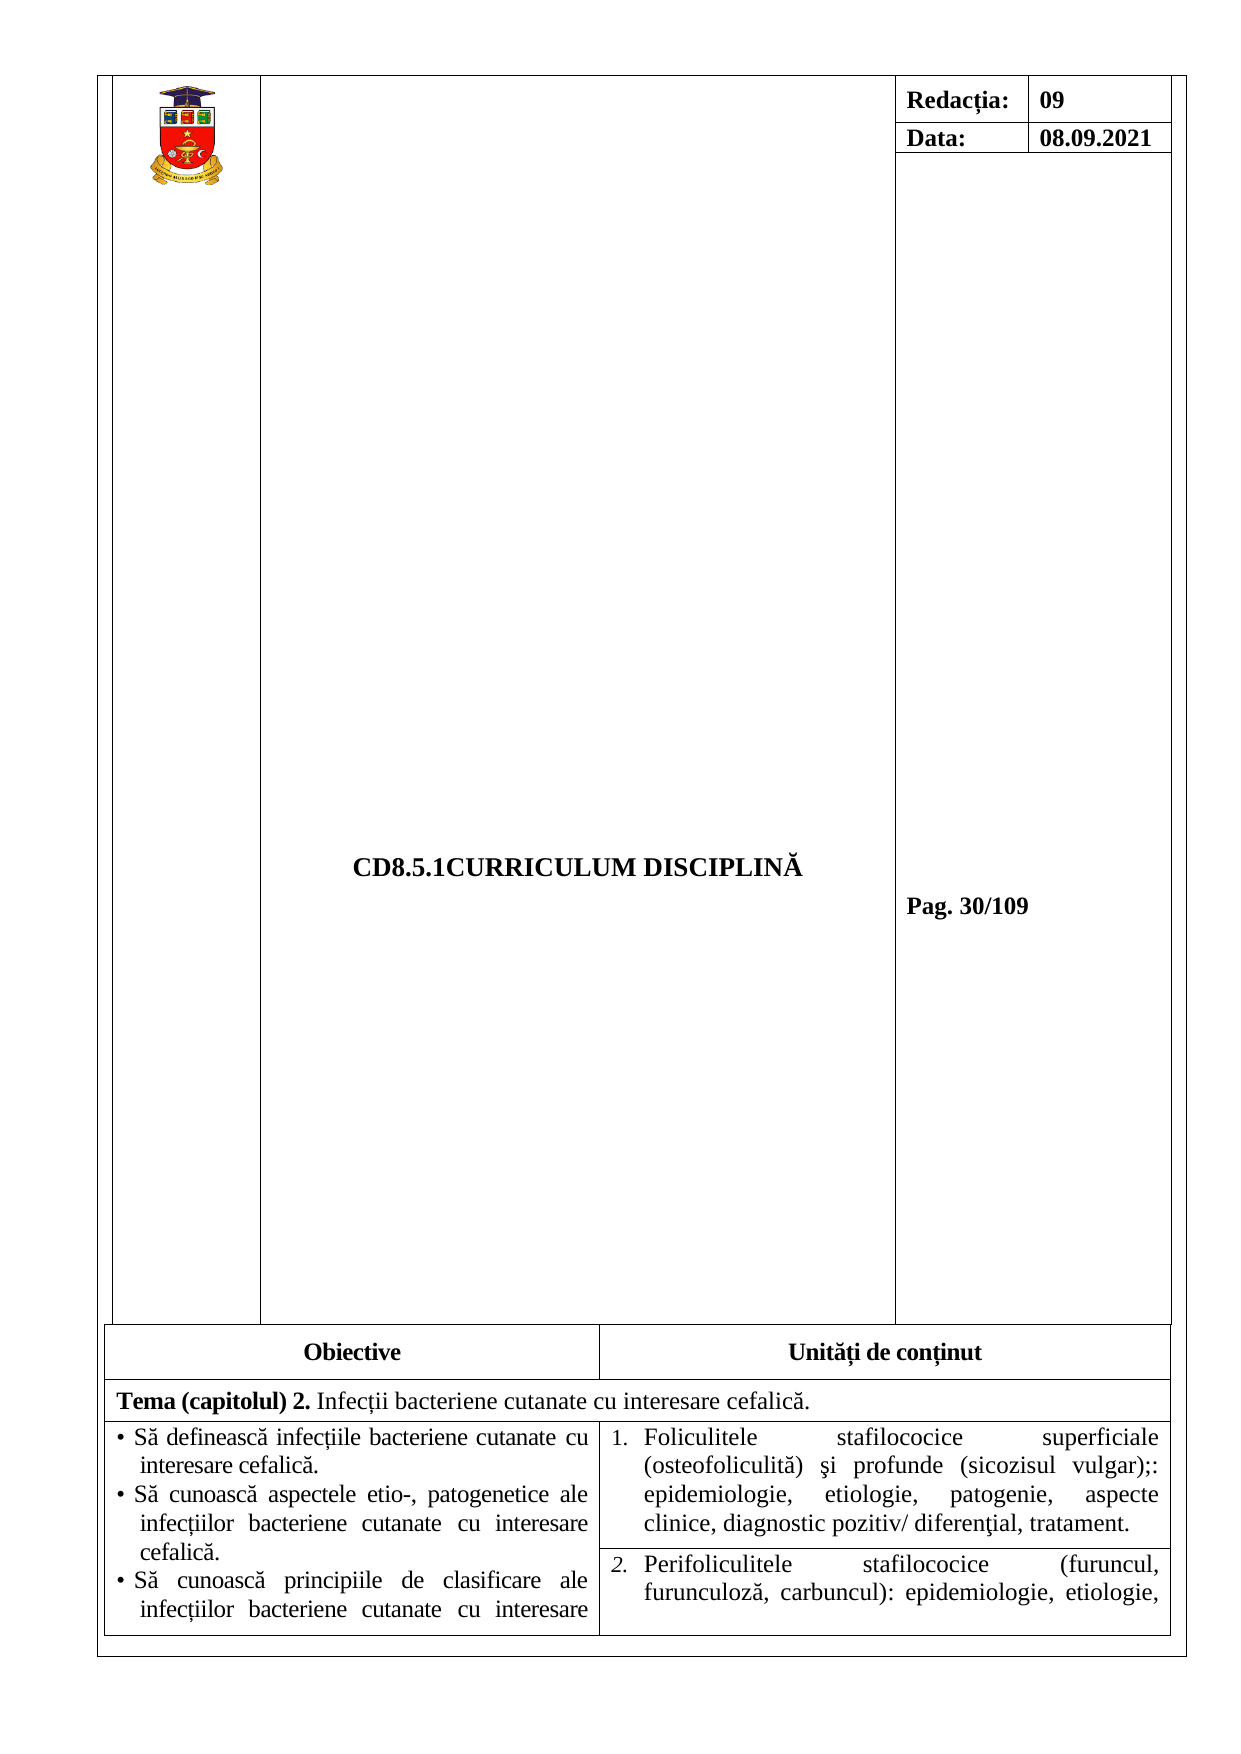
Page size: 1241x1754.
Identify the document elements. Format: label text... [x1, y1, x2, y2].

picture [140, 86, 236, 185]
table_cell Perifoliculitele stafilococice (furuncul, furunculoză, carbuncul): epidemiologie, etiologie, patogenie, aspecte clinice, diagnostic pozitiv/ diferenţial, tratament. [600, 1549, 1170, 1635]
table_cell • Să definească infecțiile bacteriene cutanate cu interesare cefalică. • Să cunoască aspectele etio-, patogenetice ale infecțiilor bacteriene cutanate cu interesare cefalică. • Să cunoască principiile de clasificare ale infecțiilor bacteriene cutanate cu interesare cefalică. • Să cunoască manifestările clinice ale infecțiilor bacteriene cutanate cu interesare cefalică. • Să cunoască investigațiile paraclinice aplicate în infecțiile bacteriene cutanate cu interesare cefalică. • Să demonstreze abilități de a stabili un diagnostic pozitiv în cazul infecțiilor bacteriene cutanate cu interesare cefalică. • Să demonstreze abilități de a acorda un prim ajutor medical la pacienții cu infecții bacteriene cutanate cu interesare cefalică. • Să cunoască principiile de tratament ale infecțiilor bacteriene cutanate cu interesare cefalică. • Să cunoască principiile de profilaxie al infecțiilor bacteriene cutanate cu interesare cefalică. • Să integreze cunoștințele acumulate cu disciplinele preclinice și clinice prin formarea concluziilor și dezvoltarea opiniilor proprii referitor la materia studiată [105, 1422, 599, 1635]
table_header Unități de conținut [600, 1325, 1170, 1378]
table_cell Foliculitele stafilococice superficiale (osteofoliculită) şi profunde (sicozisul vulgar);: epidemiologie, etiologie, patogenie, aspecte clinice, diagnostic pozitiv/ diferenţial, tratament. [600, 1422, 1170, 1548]
table_header Obiective [105, 1325, 599, 1378]
table_cell Tema (capitolul) 2. Infecții bacteriene cutanate cu interesare cefalică. [105, 1380, 1170, 1421]
